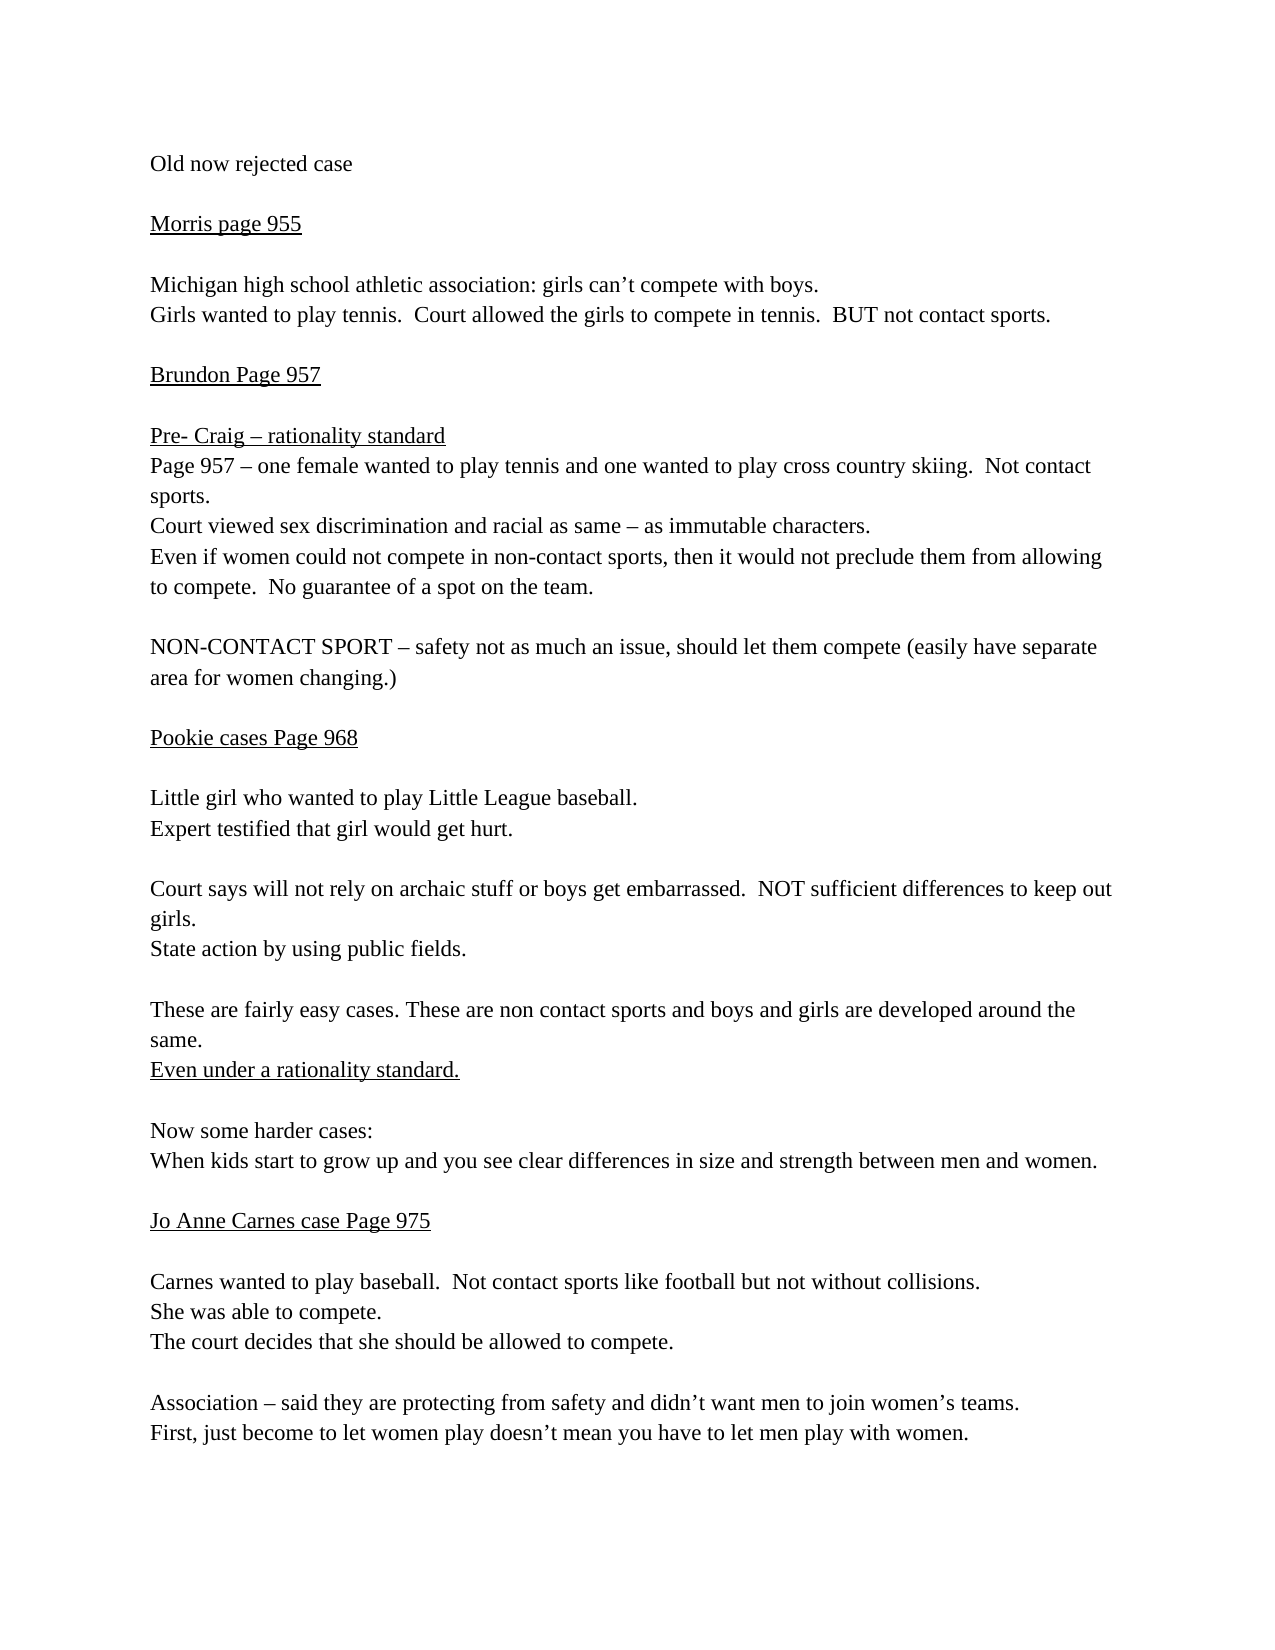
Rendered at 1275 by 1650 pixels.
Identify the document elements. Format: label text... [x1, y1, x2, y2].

text Court says will not rely on archaic stuff or boys get embarrassed. NOT sufficient differences to keep out girls. [150, 875, 1125, 932]
text State action by using public fields. [150, 935, 1125, 962]
text First, just become to let women play doesn’t mean you have to let men play with women. [150, 1419, 1125, 1445]
text Old now rejected case [150, 150, 1125, 176]
text Jo Anne Carnes case Page 975 [150, 1207, 1125, 1234]
text Girls wanted to play tennis. Court allowed the girls to compete in tennis. BUT not contact sports. [150, 301, 1125, 327]
text These are fairly easy cases. These are non contact sports and boys and girls are developed around the same. [150, 996, 1125, 1052]
text Pookie cases Page 968 [150, 724, 1125, 750]
text Even if women could not compete in non-contact sports, then it would not preclude them from allowing to compete. No guarantee of a spot on the team. [150, 543, 1125, 599]
text The court decides that she should be allowed to compete. [150, 1328, 1125, 1354]
text Court viewed sex discrimination and racial as same – as immutable characters. [150, 512, 1125, 539]
text Page 957 – one female wanted to play tennis and one wanted to play cross country skiing. Not contact sports. [150, 452, 1125, 509]
text NON-CONTACT SPORT – safety not as much an issue, should let them compete (easily have separate area for women changing.) [150, 633, 1125, 690]
text Little girl who wanted to play Little League baseball. [150, 784, 1125, 811]
text Pre- Craig – rationality standard [150, 422, 1125, 448]
text Carnes wanted to play baseball. Not contact sports like football but not without collisions. [150, 1268, 1125, 1294]
text Now some harder cases: [150, 1117, 1125, 1143]
text Expert testified that girl would get hurt. [150, 814, 1125, 841]
text Even under a rationality standard. [150, 1056, 1125, 1083]
text Michigan high school athletic association: girls can’t compete with boys. [150, 271, 1125, 297]
text When kids start to grow up and you see clear differences in size and strength between men and women. [150, 1147, 1125, 1173]
text Morris page 955 [150, 210, 1125, 237]
text Brundon Page 957 [150, 361, 1125, 388]
text Association – said they are protecting from safety and didn’t want men to join women’s teams. [150, 1388, 1125, 1415]
text She was able to compete. [150, 1298, 1125, 1324]
